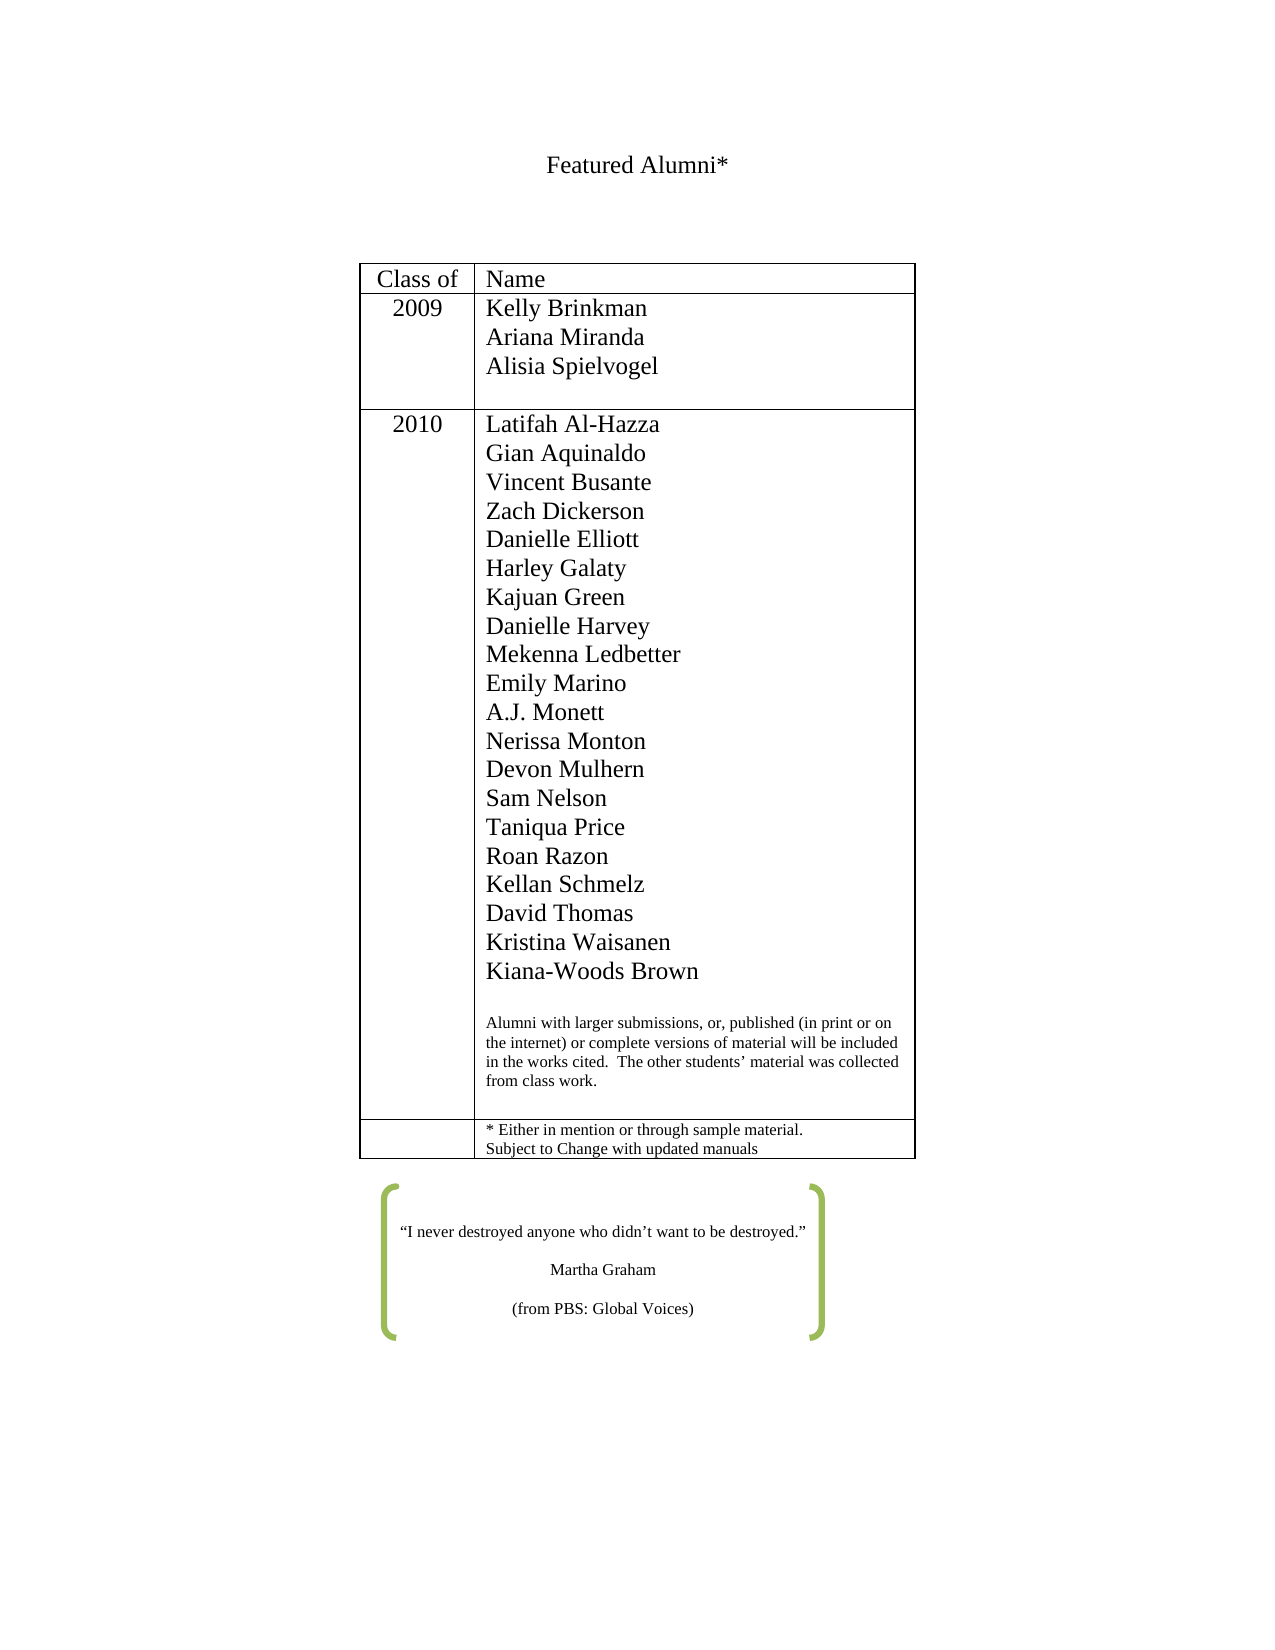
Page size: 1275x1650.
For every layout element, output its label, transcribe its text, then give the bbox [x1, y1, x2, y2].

table_header Class of [361, 264, 474, 292]
table_cell 2010 [361, 410, 474, 1119]
table_cell Latifah Al-Hazza Gian Aquinaldo Vincent Busante Zach Dickerson Danielle Elliott Harley Galaty Kajuan Green Danielle Harvey Mekenna Ledbetter Emily Marino A.J. Monett Nerissa Monton Devon Mulhern Sam Nelson Taniqua Price Roan Razon Kellan Schmelz David Thomas Kristina Waisanen Kiana-Woods Brown Alumni with larger submissions, or, published (in print or on the internet) or complete versions of material will be included in the works cited. The other students’ material was collected from class work. [475, 410, 914, 1119]
table_cell Kelly Brinkman Ariana Miranda Alisia Spielvogel [475, 294, 914, 408]
text Featured Alumni* [150, 150, 1125, 179]
table_cell 2009 [361, 294, 474, 408]
table_cell [361, 1120, 474, 1158]
table_cell * Either in mention or through sample material. Subject to Change with updated manuals [475, 1120, 914, 1158]
table_header Name [475, 264, 914, 292]
